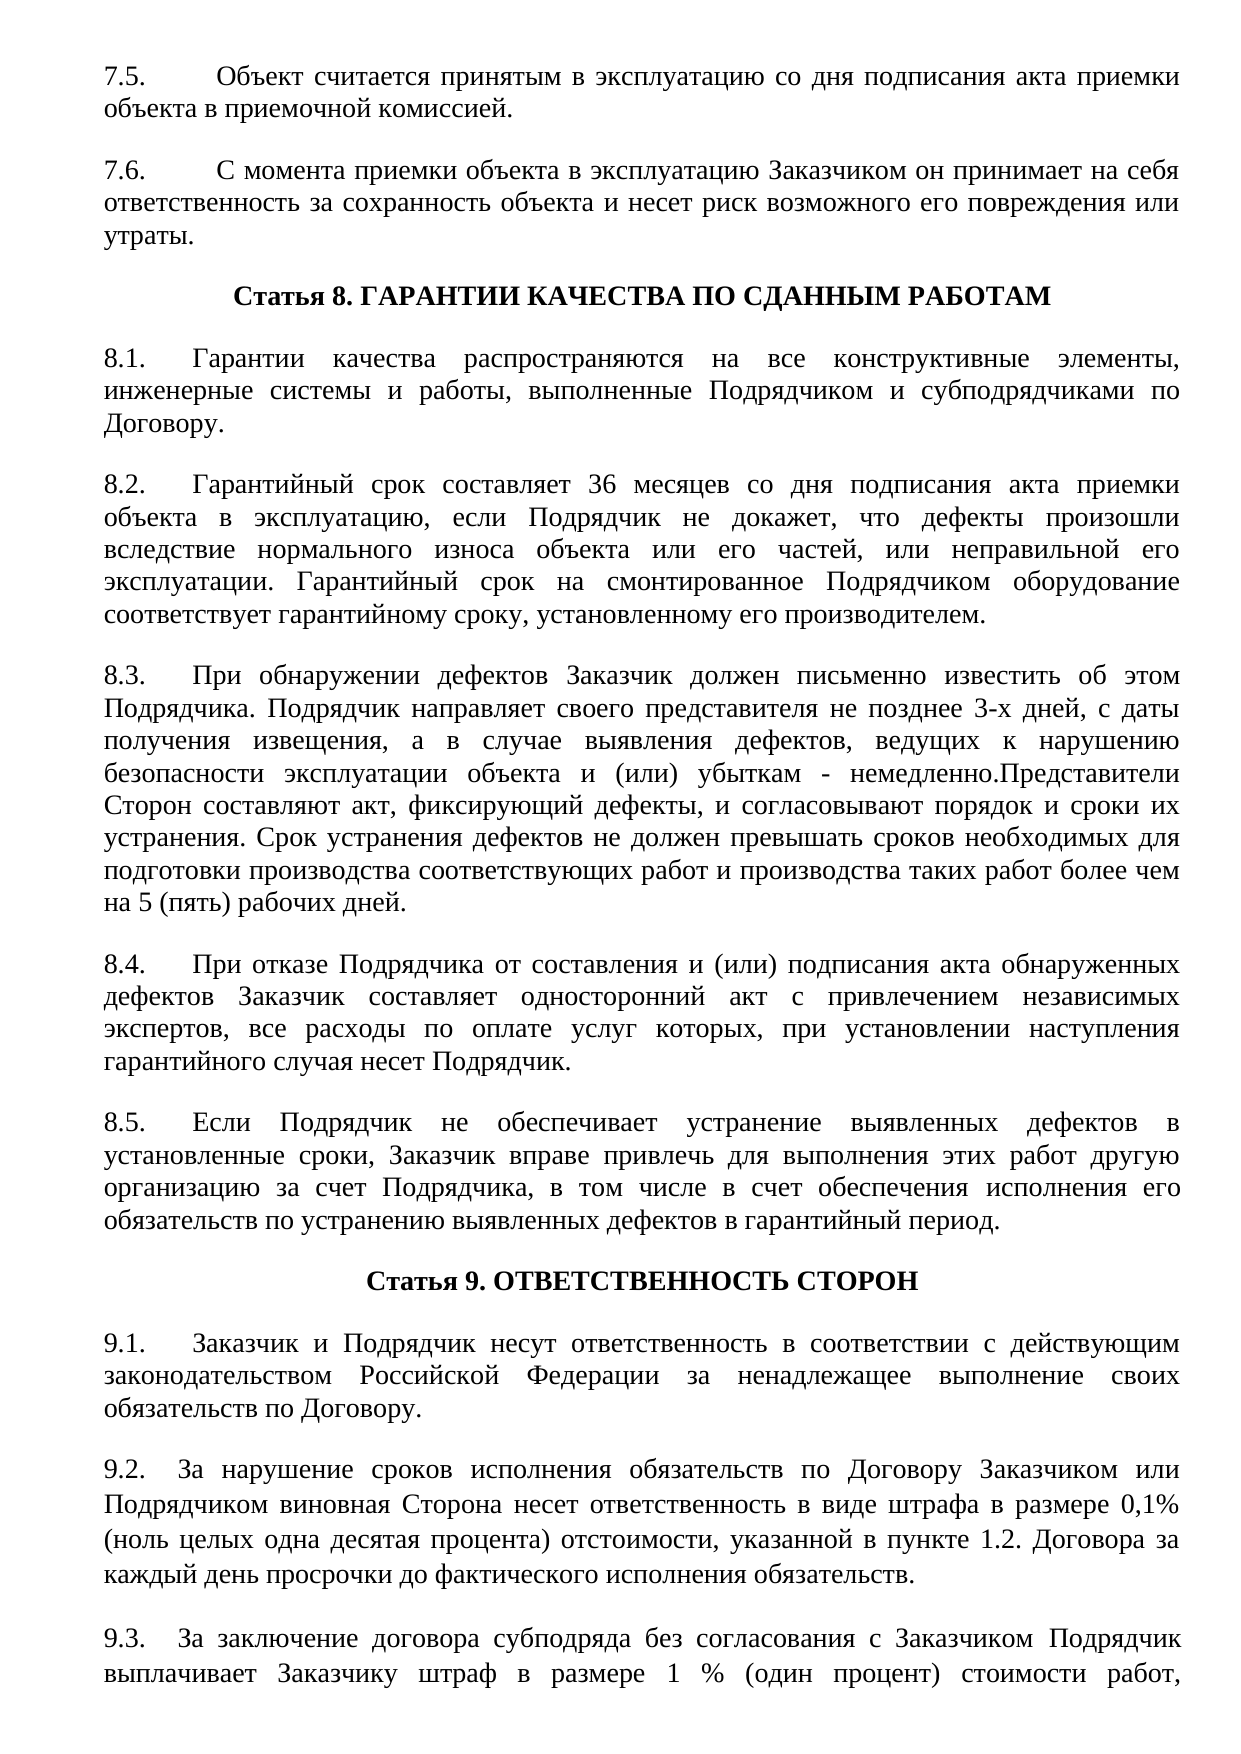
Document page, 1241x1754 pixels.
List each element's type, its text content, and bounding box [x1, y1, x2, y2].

text 8.1. Гарантии качества распространяются на все конструктивные элементы, инженерные системы и работы, выполненные Подрядчиком и субподрядчиками по Договору. [103, 341, 1181, 438]
text Статья 8. ГАРАНТИИ КАЧЕСТВА ПО СДАННЫМ РАБОТАМ [103, 279, 1181, 312]
text 8.5. Если Подрядчик не обеспечивает устранение выявленных дефектов в установленные сроки, Заказчик вправе привлечь для выполнения этих работ другую организацию за счет Подрядчика, в том числе в счет обеспечения исполнения его обязательств по устранению выявленных дефектов в гарантийный период. [103, 1106, 1181, 1235]
text 7.5. Объект считается принятым в эксплуатацию со дня подписания акта приемки объекта в приемочной комиссией. [103, 59, 1181, 124]
text 8.4. При отказе Подрядчика от составления и (или) подписания акта обнаруженных дефектов Заказчик составляет односторонний акт с привлечением независимых экспертов, все расходы по оплате услуг которых, при установлении наступления гарантийного случая несет Подрядчик. [103, 947, 1181, 1076]
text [103, 1621, 1181, 1688]
text 7.6. С момента приемки объекта в эксплуатацию Заказчиком он принимает на себя ответственность за сохранность объекта и несет риск возможного его повреждения или утраты. [103, 153, 1181, 250]
text 9.2. За нарушение сроков исполнения обязательств по Договору Заказчиком или Подрядчиком виновная Сторона несет ответственность в виде штрафа в размере 0,1% (ноль целых одна десятая процента) отстоимости, указанной в пункте 1.2. Договора за каждый день просрочки до фактического исполнения обязательств. [103, 1452, 1181, 1589]
text 8.3. При обнаружении дефектов Заказчик должен письменно известить об этом Подрядчика. Подрядчик направляет своего представителя не позднее 3-х дней, с даты получения извещения, а в случае выявления дефектов, ведущих к нарушению безопасности эксплуатации объекта и (или) убыткам - немедленно.Представители Сторон составляют акт, фиксирующий дефекты, и согласовывают порядок и сроки их устранения. Срок устранения дефектов не должен превышать сроков необходимых для подготовки производства соответствующих работ и производства таких работ более чем на 5 (пять) рабочих дней. [103, 658, 1181, 918]
text 8.2. Гарантийный срок составляет 36 месяцев со дня подписания акта приемки объекта в эксплуатацию, если Подрядчик не докажет, что дефекты произошли вследствие нормального износа объекта или его частей, или неправильной его эксплуатации. Гарантийный срок на смонтированное Подрядчиком оборудование соответствует гарантийному сроку, установленному его производителем. [103, 467, 1181, 629]
text Статья 9. ОТВЕТСТВЕННОСТЬ СТОРОН [103, 1264, 1181, 1297]
text 9.1. Заказчик и Подрядчик несут ответственность в соответствии с действующим законодательством Российской Федерации за ненадлежащее выполнение своих обязательств по Договору. [103, 1326, 1181, 1423]
